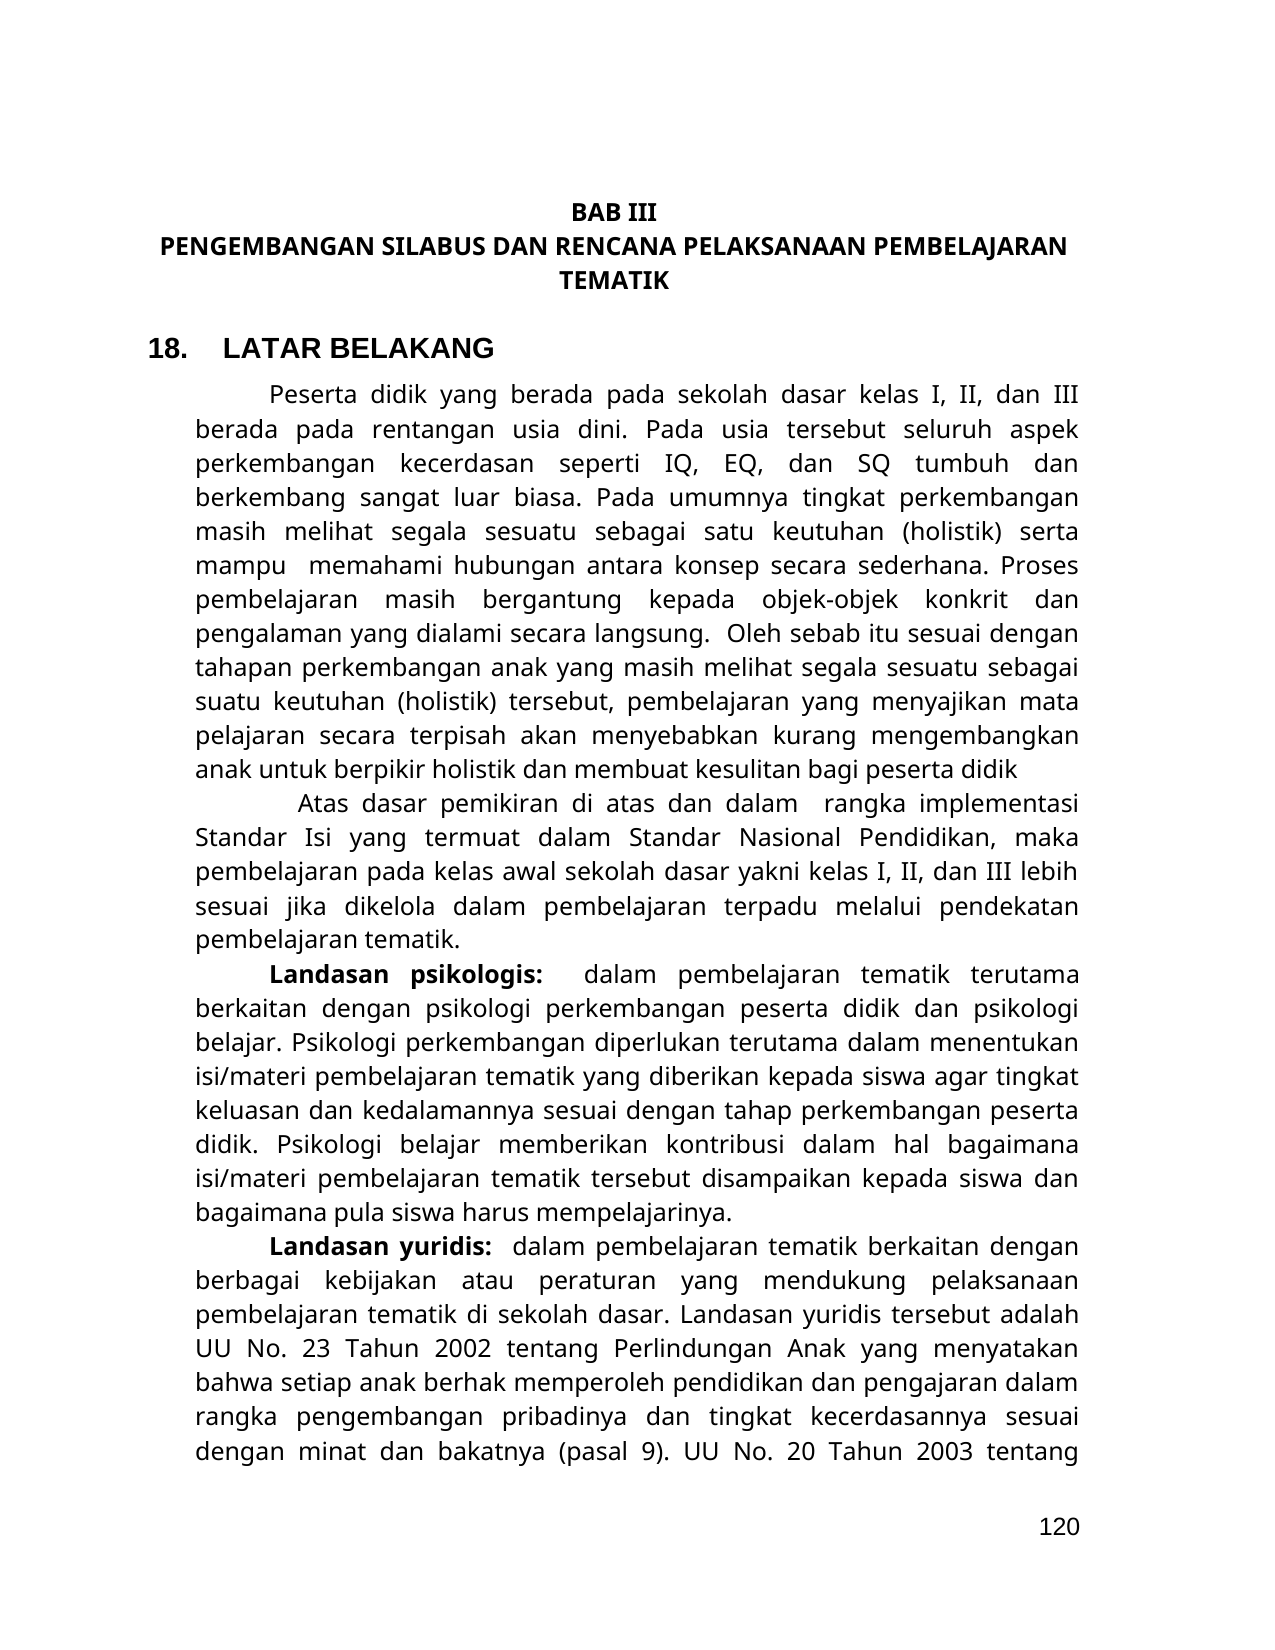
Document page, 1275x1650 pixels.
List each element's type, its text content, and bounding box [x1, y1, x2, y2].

text Peserta didik yang berada pada sekolah dasar kelas I, II, dan III berada pada rentangan usia dini. Pada usia tersebut seluruh aspek perkembangan kecerdasan seperti IQ, EQ, dan SQ tumbuh dan berkembang sangat luar biasa. Pada umumnya tingkat perkembangan masih melihat segala sesuatu sebagai satu keutuhan (holistik) serta mampu memahami hubungan antara konsep secara sederhana. Proses pembelajaran masih bergantung kepada objek-objek konkrit dan pengalaman yang dialami secara langsung. Oleh sebab itu sesuai dengan tahapan perkembangan anak yang masih melihat segala sesuatu sebagai suatu keutuhan (holistik) tersebut, pembelajaran yang menyajikan mata pelajaran secara terpisah akan menyebabkan kurang mengembangkan anak untuk berpikir holistik dan membuat kesulitan bagi peserta didik [195, 377, 1080, 786]
text Pengembangan Silabus dan Rencana Pelaksanaan Pembelajaran Tematik [148, 229, 1080, 297]
text Atas dasar pemikiran di atas dan dalam rangka implementasi Standar Isi yang termuat dalam Standar Nasional Pendidikan, maka pembelajaran pada kelas awal sekolah dasar yakni kelas I, II, dan III lebih sesuai jika dikelola dalam pembelajaran terpadu melalui pendekatan pembelajaran tematik. [195, 786, 1080, 956]
text Landasan psikologis: dalam pembelajaran tematik terutama berkaitan dengan psikologi perkembangan peserta didik dan psikologi belajar. Psikologi perkembangan diperlukan terutama dalam menentukan isi/materi pembelajaran tematik yang diberikan kepada siswa agar tingkat keluasan dan kedalamannya sesuai dengan tahap perkembangan peserta didik. Psikologi belajar memberikan kontribusi dalam hal bagaimana isi/materi pembelajaran tematik tersebut disampaikan kepada siswa dan bagaimana pula siswa harus mempelajarinya. [195, 956, 1080, 1229]
text Bab III [148, 195, 1080, 229]
text Latar Belakang [148, 331, 1080, 365]
